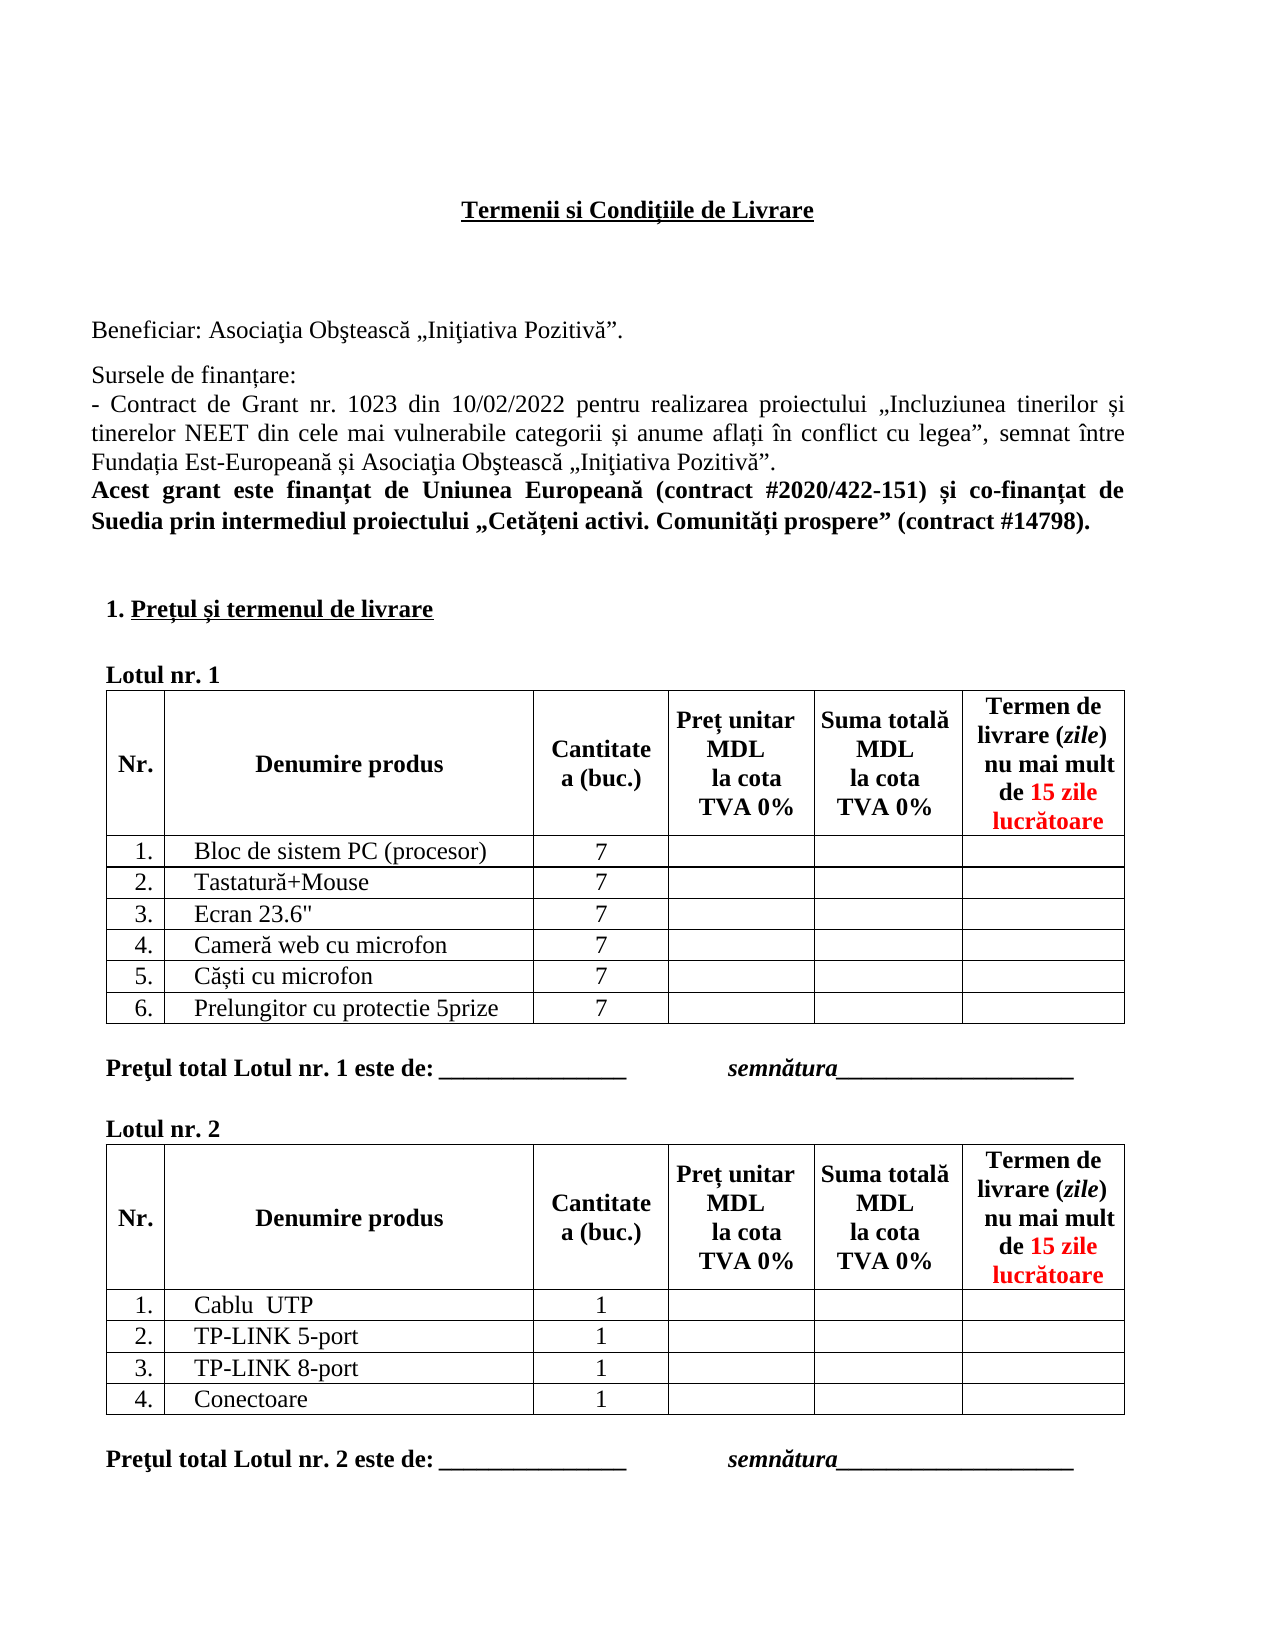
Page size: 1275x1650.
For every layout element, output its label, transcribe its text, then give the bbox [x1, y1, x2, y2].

table_cell [963, 930, 1124, 960]
table_cell [815, 836, 962, 866]
table_cell [669, 836, 814, 866]
table_header Preț unitar MDL la cota TVA 0% [669, 691, 814, 835]
table_header Termen de livrare (zile) nu mai mult de 15 zile lucrătoare [963, 691, 1124, 835]
table_cell [815, 1290, 962, 1320]
table_cell 1. [107, 1290, 164, 1320]
table_cell [815, 1353, 962, 1383]
table_cell [669, 1353, 814, 1383]
table_cell [963, 868, 1124, 898]
table_cell 4. [107, 930, 164, 960]
table_cell [669, 993, 814, 1023]
text Termenii si Condițiile de Livrare [106, 195, 1125, 224]
table_cell [815, 1321, 962, 1352]
table_cell 7 [534, 868, 668, 898]
table_header Denumire produs [165, 691, 533, 835]
table_cell 7 [534, 961, 668, 992]
table_header Cantitatea (buc.) [534, 691, 668, 835]
table_cell [669, 1290, 814, 1320]
table_cell Conectoare [165, 1384, 533, 1414]
table_cell 1 [534, 1384, 668, 1414]
table_cell TP-LINK 5-port [165, 1321, 533, 1352]
table_cell [963, 1384, 1124, 1414]
text Acest grant este finanțat de Uniunea Europeană (contract #2020/422-151) și co-finanțat de Suedia prin intermediul proiectului „Cetățeni activi. Comunități prospere” (contract #14798). [91, 475, 1125, 534]
text Preţul total Lotul nr. 2 este de: _______________ semnătura___________________ [106, 1444, 1125, 1473]
table_cell 2. [107, 868, 164, 898]
table_cell 1 [534, 1290, 668, 1320]
table_cell [815, 868, 962, 898]
table_cell [963, 1290, 1124, 1320]
table_cell [963, 961, 1124, 992]
table_header Cantitatea (buc.) [534, 1145, 668, 1289]
table_header Nr. [107, 691, 164, 835]
table_cell Cablu UTP [165, 1290, 533, 1320]
table_cell TP-LINK 8-port [165, 1353, 533, 1383]
table_cell [669, 961, 814, 992]
table_header Nr. [107, 1145, 164, 1289]
table_cell 7 [534, 993, 668, 1023]
table_cell [669, 930, 814, 960]
table_cell 3. [107, 899, 164, 929]
table_cell [815, 899, 962, 929]
table_cell Tastatură+Mouse [165, 868, 533, 898]
table_cell [963, 836, 1124, 866]
table_cell 7 [534, 836, 668, 866]
table_cell 3. [107, 1353, 164, 1383]
text Beneficiar: Asociaţia Obştească „Iniţiativa Pozitivă”. [91, 315, 1125, 344]
table_cell [815, 1384, 962, 1414]
table_cell Prelungitor cu protectie 5prize [165, 993, 533, 1023]
table_cell [669, 1321, 814, 1352]
text - Contract de Grant nr. 1023 din 10/02/2022 pentru realizarea proiectului „Incluziunea tinerilor și tinerelor NEET din cele mai vulnerabile categorii și anume aflați în conflict cu legea”, semnat între Fundația Est-Europeană și Asociaţia Obştească „Iniţiativa Pozitivă”. [91, 389, 1125, 475]
table_cell [963, 993, 1124, 1023]
text Sursele de finanțare: [91, 360, 1125, 389]
text Preţul total Lotul nr. 1 este de: _______________ semnătura___________________ [106, 1053, 1125, 1082]
table_cell Cameră web cu microfon [165, 930, 533, 960]
table_cell 1. [107, 836, 164, 866]
table_cell 7 [534, 930, 668, 960]
table_cell [815, 961, 962, 992]
table_header Preț unitar MDL la cota TVA 0% [669, 1145, 814, 1289]
table_header Termen de livrare (zile) nu mai mult de 15 zile lucrătoare [963, 1145, 1124, 1289]
table_cell [815, 993, 962, 1023]
table_cell 2. [107, 1321, 164, 1352]
table_cell 4. [107, 1384, 164, 1414]
table_header Suma totală MDL la cota TVA 0% [815, 1145, 962, 1289]
table_cell Căști cu microfon [165, 961, 533, 992]
table_cell 5. [107, 961, 164, 992]
table_cell Bloc de sistem PC (procesor) [165, 836, 533, 866]
table_cell 1 [534, 1353, 668, 1383]
text 1. Prețul și termenul de livrare [106, 594, 1125, 622]
table_cell Ecran 23.6" [165, 899, 533, 929]
table_cell [669, 868, 814, 898]
table_cell [669, 899, 814, 929]
table_cell 6. [107, 993, 164, 1023]
table_cell [669, 1384, 814, 1414]
text Lotul nr. 1 [106, 660, 1125, 688]
table_cell [963, 1321, 1124, 1352]
table_header Suma totală MDL la cota TVA 0% [815, 691, 962, 835]
table_cell 1 [534, 1321, 668, 1352]
table_cell [963, 899, 1124, 929]
table_cell [815, 930, 962, 960]
table_cell 7 [534, 899, 668, 929]
table_cell [963, 1353, 1124, 1383]
table_header Denumire produs [165, 1145, 533, 1289]
text Lotul nr. 2 [106, 1114, 1125, 1142]
